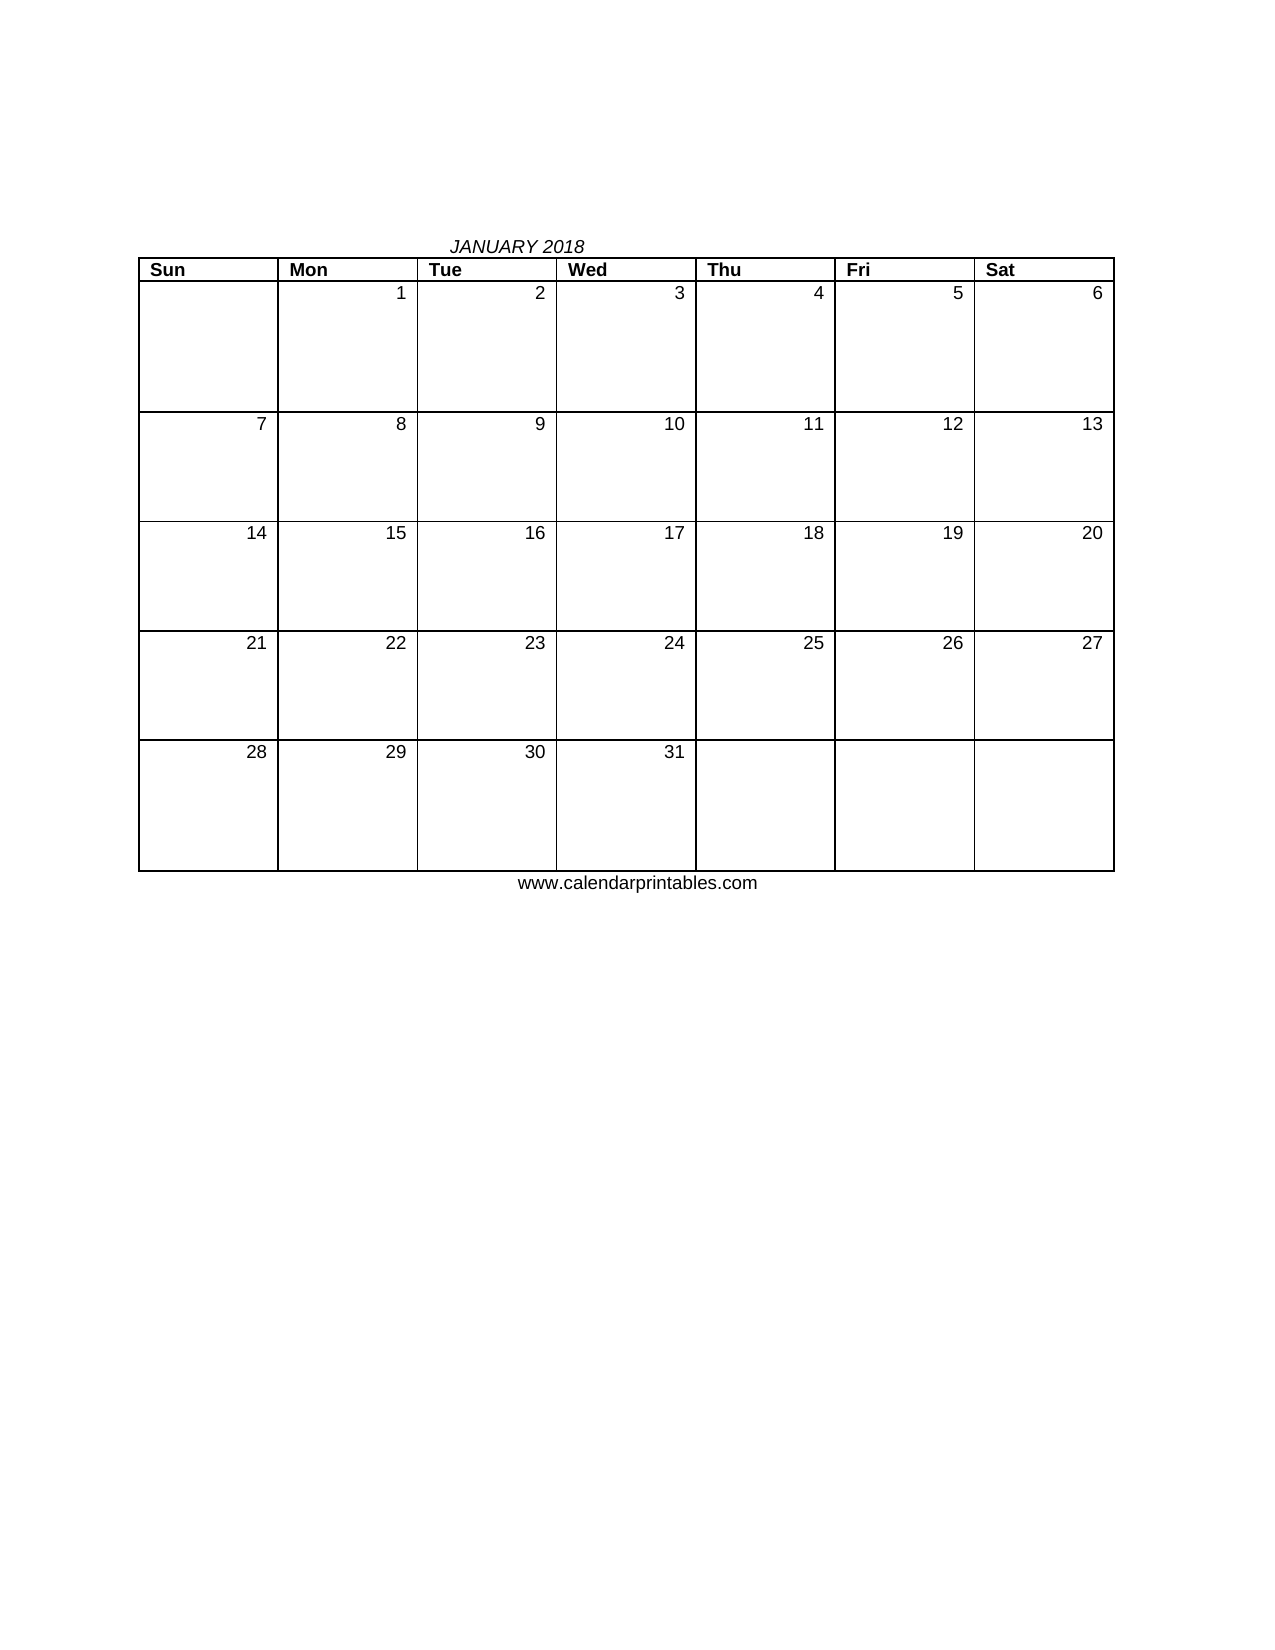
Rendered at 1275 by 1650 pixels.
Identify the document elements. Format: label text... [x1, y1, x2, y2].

table_cell 7 [140, 413, 277, 521]
table_cell [697, 741, 834, 870]
table_cell 6 [975, 282, 1113, 411]
table_cell 22 [279, 632, 417, 739]
table_cell 20 [975, 522, 1113, 630]
table_cell 24 [557, 632, 695, 739]
table_cell 8 [279, 413, 417, 521]
text www.calendarprintables.com [150, 872, 1125, 893]
table_cell 13 [975, 413, 1113, 521]
table_cell 1 [279, 282, 417, 411]
table_cell 9 [418, 413, 556, 521]
table_cell 23 [418, 632, 556, 739]
table_cell 30 [418, 741, 556, 870]
table_cell 16 [418, 522, 556, 630]
table_header Fri [836, 259, 974, 280]
table_header Mon [279, 259, 417, 280]
table_cell 25 [697, 632, 834, 739]
table_header Sat [975, 259, 1113, 280]
table_cell 2 [418, 282, 556, 411]
table_cell 31 [557, 741, 695, 870]
table_cell 21 [140, 632, 277, 739]
table_cell [836, 741, 974, 870]
table_cell 18 [697, 522, 834, 630]
table_cell 11 [697, 413, 834, 521]
table_cell 29 [279, 741, 417, 870]
table_cell [975, 741, 1113, 870]
table_cell 28 [140, 741, 277, 870]
table_cell 5 [836, 282, 974, 411]
table_cell 12 [836, 413, 974, 521]
table_cell 3 [557, 282, 695, 411]
table_cell 15 [279, 522, 417, 630]
table_cell 14 [140, 522, 277, 630]
table_header Wed [557, 259, 695, 280]
subtitle January 2018 [150, 236, 1125, 257]
table_cell [140, 282, 277, 411]
table_cell 17 [557, 522, 695, 630]
table_cell 27 [975, 632, 1113, 739]
table_cell 26 [836, 632, 974, 739]
table_cell 4 [697, 282, 834, 411]
table_header Thu [697, 259, 834, 280]
table_cell 10 [557, 413, 695, 521]
table_header Sun [140, 259, 277, 280]
table_cell 19 [836, 522, 974, 630]
table_header Tue [418, 259, 556, 280]
